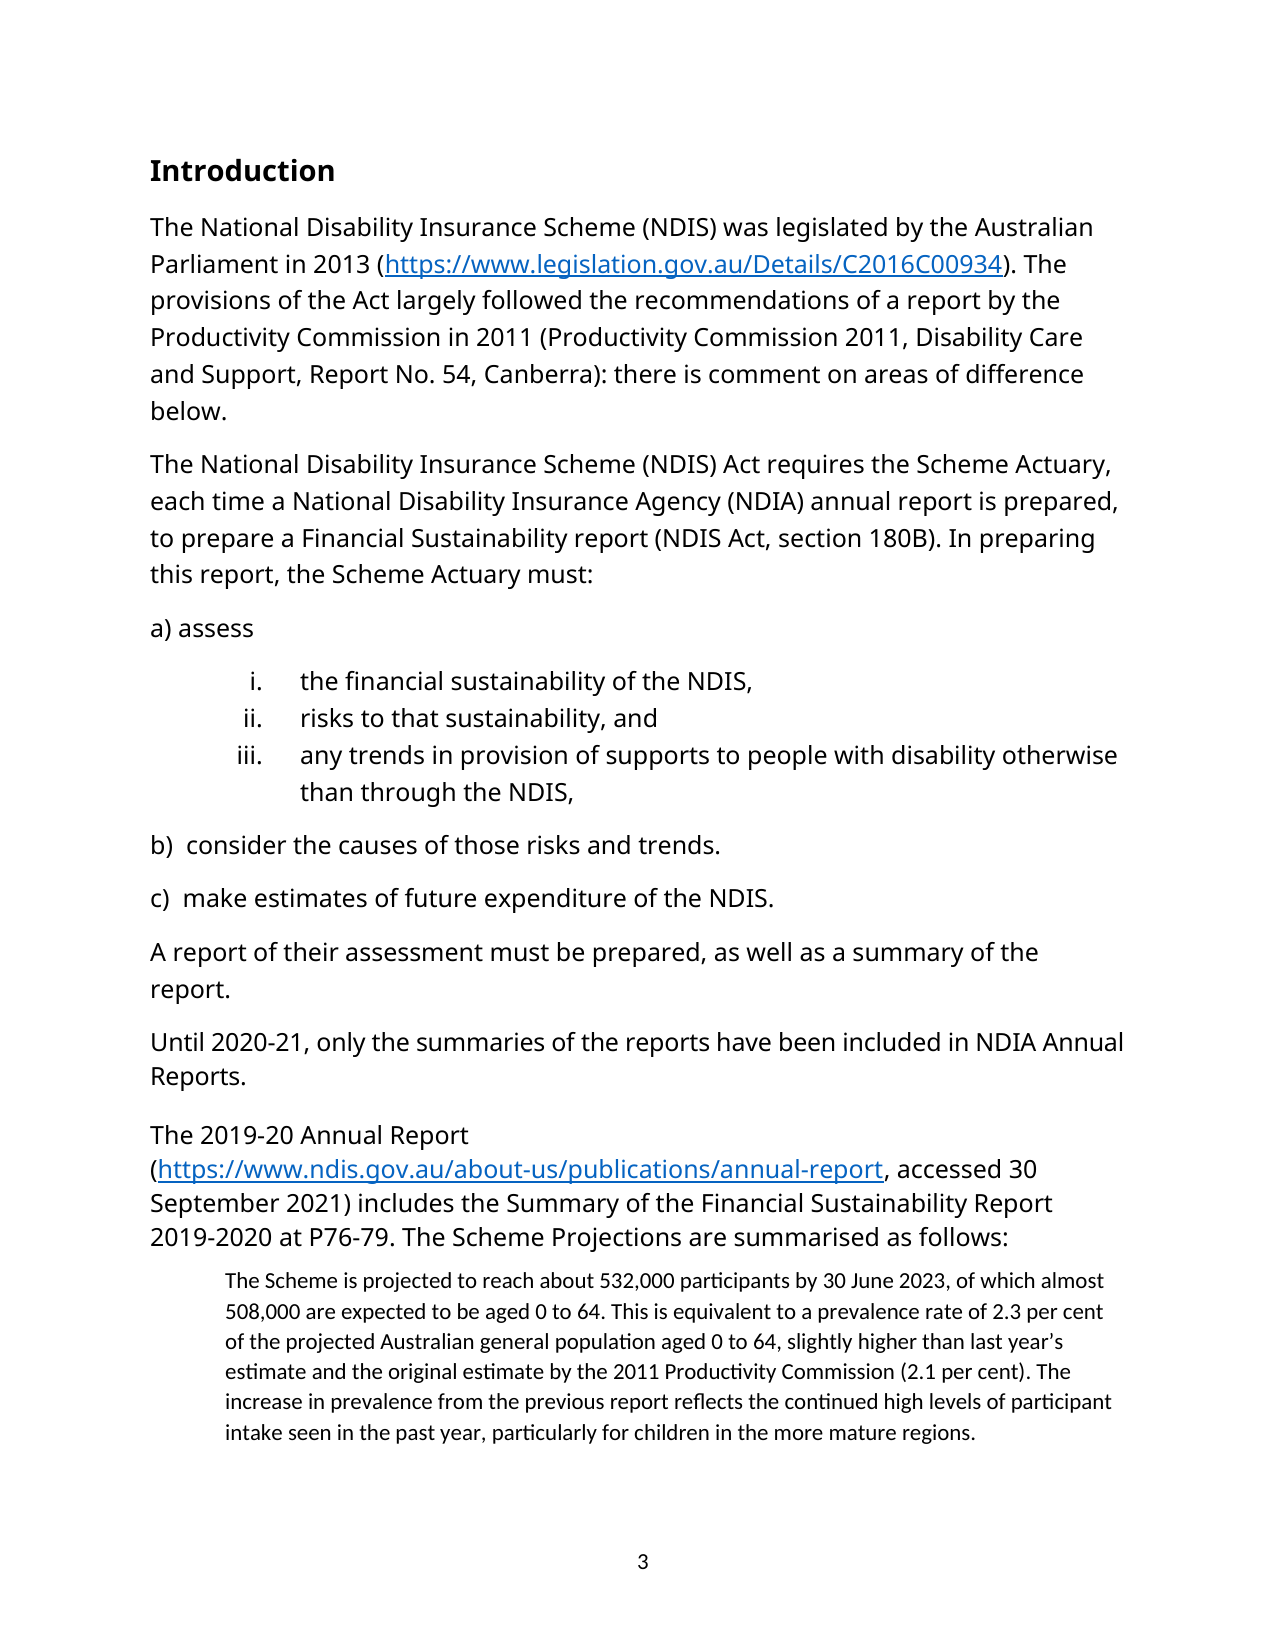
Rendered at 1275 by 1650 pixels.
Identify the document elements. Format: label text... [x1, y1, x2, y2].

text Until 2020-21, only the summaries of the reports have been included in NDIA Annual Reports. [150, 1025, 1125, 1093]
list the financial sustainability of the NDIS, [262, 664, 1125, 698]
subtitle The 2019-20 Annual Report (https://www.ndis.gov.au/about-us/publications/annual-report, accessed 30 September 2021) includes the Summary of the Financial Sustainability Report 2019-2020 at P76-79. The Scheme Projections are summarised as follows: [150, 1118, 1125, 1254]
text b) consider the causes of those risks and trends. [150, 828, 1125, 862]
list any trends in provision of supports to people with disability otherwise than through the NDIS, [262, 737, 1125, 808]
text c) make estimates of future expenditure of the NDIS. [150, 881, 1125, 915]
text a) assess [150, 611, 1125, 644]
text The National Disability Insurance Scheme (NDIS) was legislated by the Australian Parliament in 2013 (https://www.legislation.gov.au/Details/C2016C00934). The provisions of the Act largely followed the recommendations of a report by the Productivity Commission in 2011 (Productivity Commission 2011, Disability Care and Support, Report No. 54, Canberra): there is comment on areas of difference below. [150, 209, 1125, 427]
text A report of their assessment must be prepared, as well as a summary of the report. [150, 934, 1125, 1005]
text The National Disability Insurance Scheme (NDIS) Act requires the Scheme Actuary, each time a National Disability Insurance Agency (NDIA) annual report is prepared, to prepare a Financial Sustainability report (NDIS Act, section 180B). In preparing this report, the Scheme Actuary must: [150, 447, 1125, 591]
list risks to that sustainability, and [262, 701, 1125, 735]
text Introduction [150, 150, 1125, 190]
text The Scheme is projected to reach about 532,000 participants by 30 June 2023, of which almost 508,000 are expected to be aged 0 to 64. This is equivalent to a prevalence rate of 2.3 per cent of the projected Australian general population aged 0 to 64, slightly higher than last year’s estimate and the original estimate by the 2011 Productivity Commission (2.1 per cent). The increase in prevalence from the previous report reflects the continued high levels of participant intake seen in the past year, particularly for children in the more mature regions. [225, 1267, 1125, 1446]
